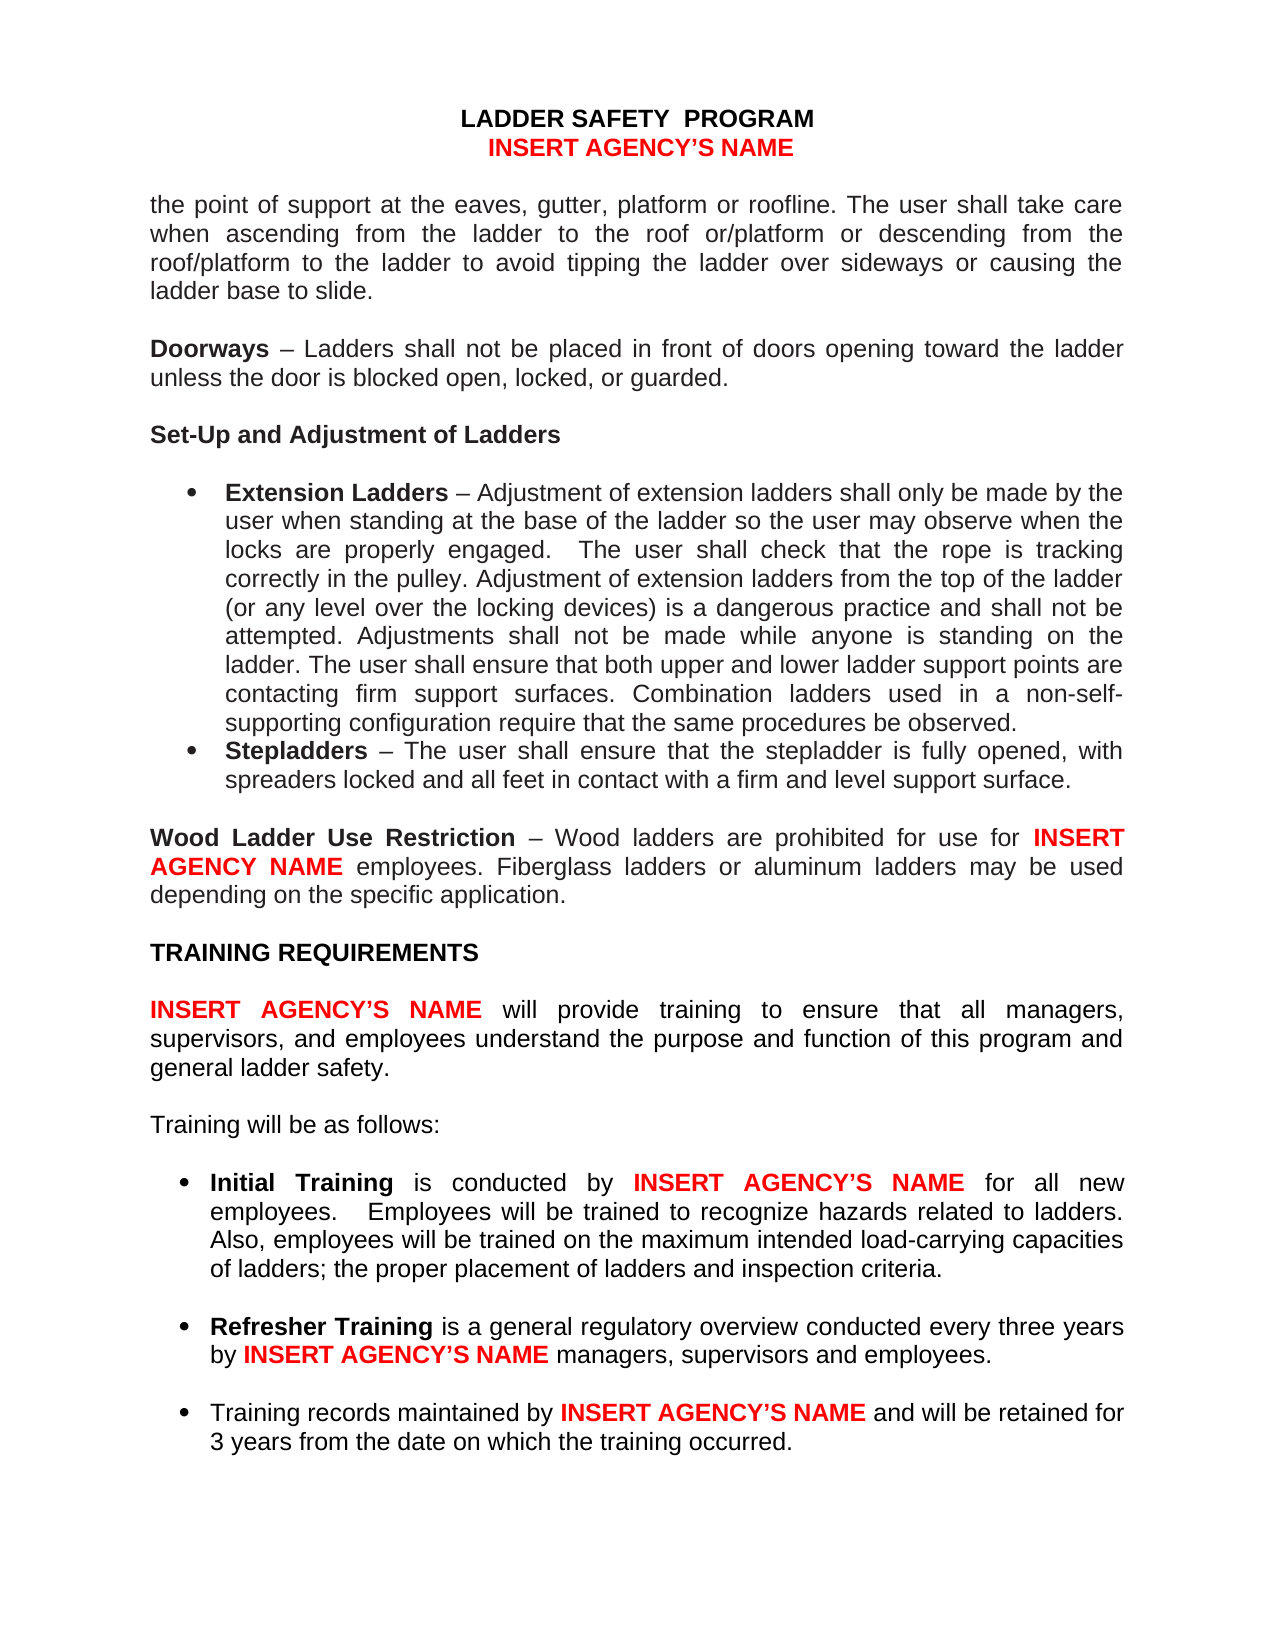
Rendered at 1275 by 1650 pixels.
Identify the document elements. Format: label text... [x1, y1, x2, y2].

list Refresher Training is a general regulatory overview conducted every three years by INSERT AGENCY’S NAME managers, supervisors and employees. [180, 1312, 1125, 1369]
text Doorways – Ladders shall not be placed in front of doors opening toward the ladder unless the door is blocked open, locked, or guarded. [150, 334, 1125, 391]
list Stepladders – The user shall ensure that the stepladder is fully opened, with spreaders locked and all feet in contact with a firm and level support surface. [187, 736, 1125, 794]
text Training will be as follows: [150, 1110, 1125, 1139]
list Initial Training is conducted by INSERT AGENCY’S NAME for all new employees. Employees will be trained to recognize hazards related to ladders. Also, employees will be trained on the maximum intended load-carrying capacities of ladders; the proper placement of ladders and inspection criteria. [180, 1168, 1125, 1283]
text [150, 190, 1125, 305]
text Set-Up and Adjustment of Ladders [150, 420, 1125, 449]
list Extension Ladders – Adjustment of extension ladders shall only be made by the user when standing at the base of the ladder so the user may observe when the locks are properly engaged. The user shall check that the rope is tracking correctly in the pulley. Adjustment of extension ladders from the top of the ladder (or any level over the locking devices) is a dangerous practice and shall not be attempted. Adjustments shall not be made while anyone is standing on the ladder. The user shall ensure that both upper and lower ladder support points are contacting firm support surfaces. Combination ladders used in a non-self-supporting configuration require that the same procedures be observed. [187, 477, 1125, 736]
list Training records maintained by INSERT AGENCY’S NAME and will be retained for 3 years from the date on which the training occurred. [180, 1398, 1125, 1456]
subtitle TRAINING REQUIREMENTS [150, 938, 1125, 966]
text Wood Ladder Use Restriction – Wood ladders are prohibited for use for INSERT AGENCY NAME employees. Fiberglass ladders or aluminum ladders may be used depending on the specific application. [150, 823, 1125, 909]
text INSERT AGENCY’S NAME will provide training to ensure that all managers, supervisors, and employees understand the purpose and function of this program and general ladder safety. [150, 995, 1125, 1081]
